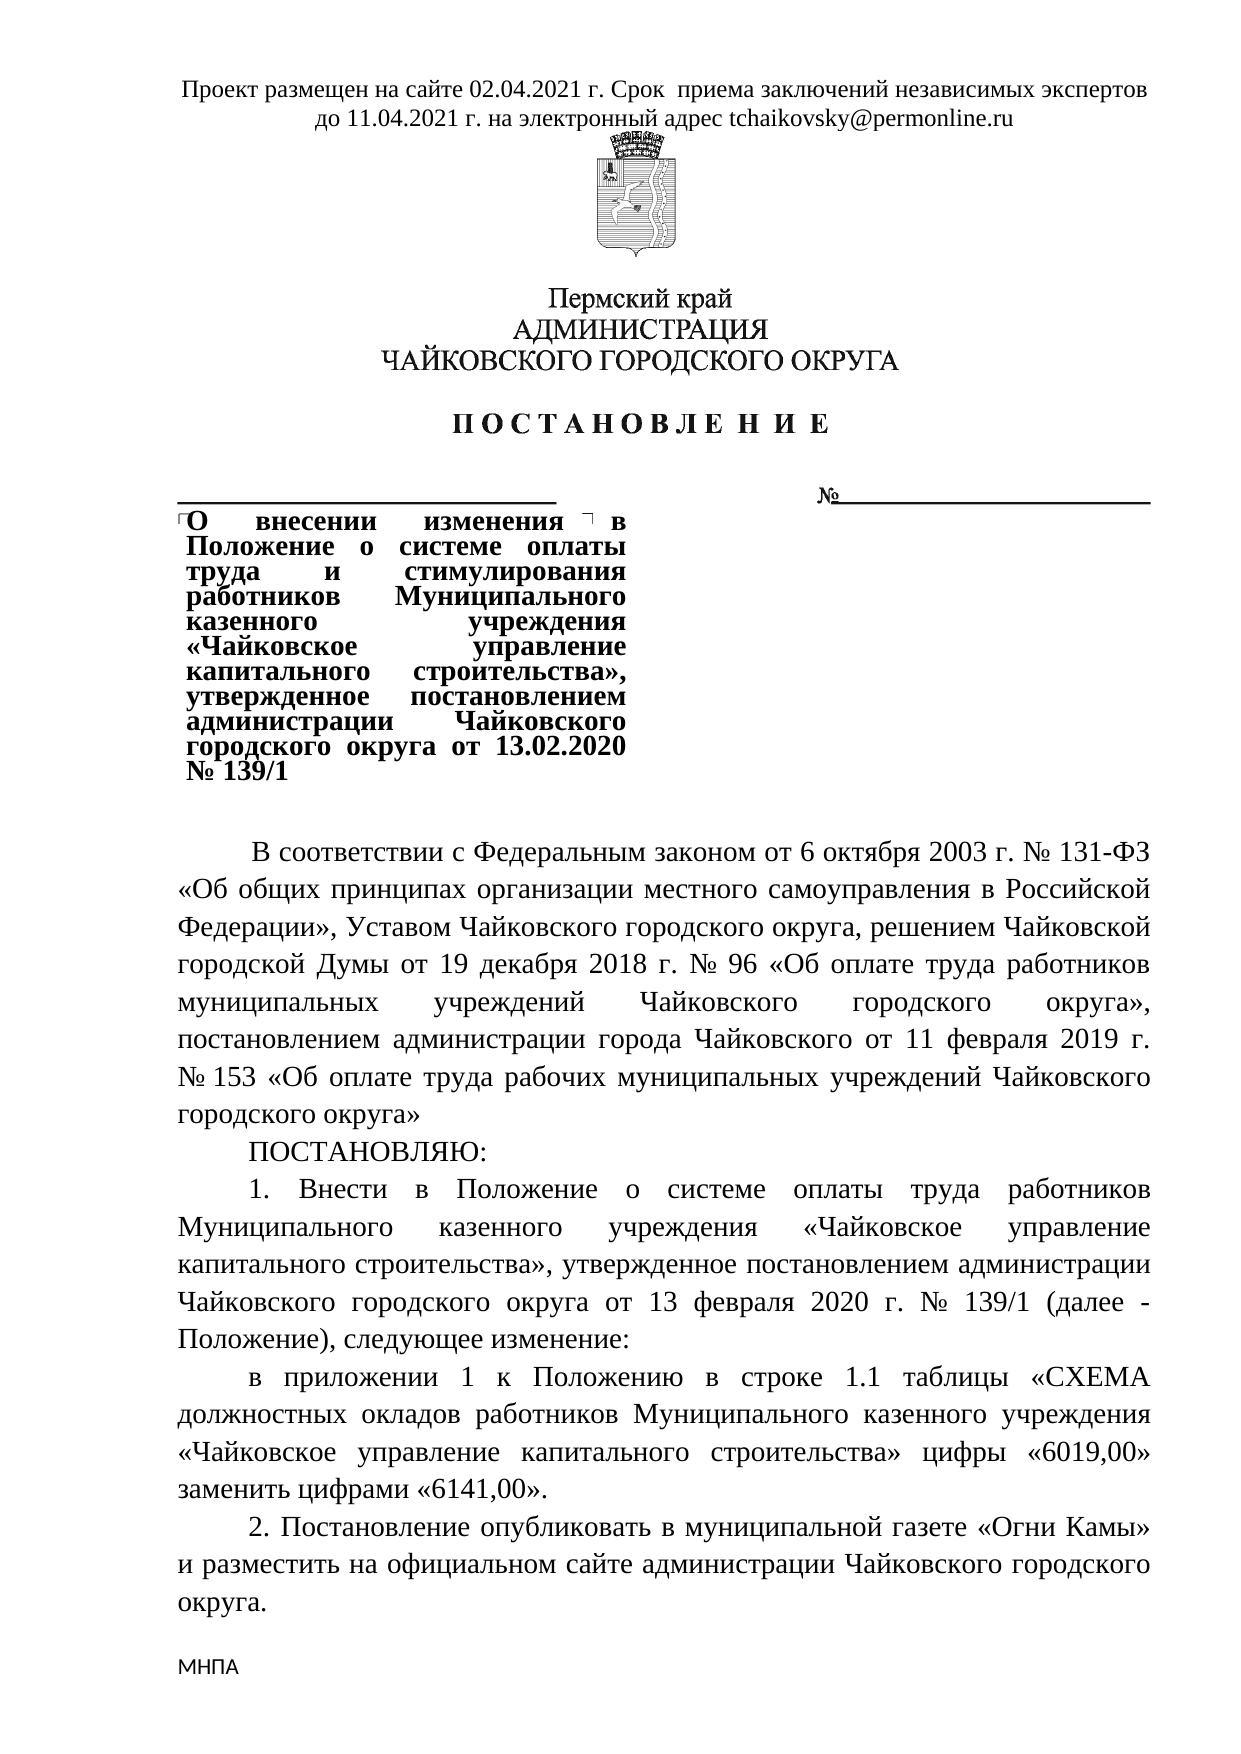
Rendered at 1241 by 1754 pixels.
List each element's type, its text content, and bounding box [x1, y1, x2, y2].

list Постановление опубликовать в муниципальной газете «Огни Камы» и разместить на официальном сайте администрации Чайковского городского округа. [177, 1509, 1152, 1617]
text В соответствии с Федеральным законом от 6 октября 2003 г. № 131-ФЗ «Об общих принципах организации местного самоуправления в Российской Федерации», Уставом Чайковского городского округа, решением Чайковской городской Думы от 19 декабря 2018 г. № 96 «Об оплате труда работников муниципальных учреждений Чайковского городского округа», постановлением администрации города Чайковского от 11 февраля 2019 г. № 153 «Об оплате труда рабочих муниципальных учреждений Чайковского городского округа» [177, 834, 1152, 1130]
text ПОСТАНОВЛЯЮ: [177, 1134, 1152, 1167]
picture [192, 512, 203, 524]
list Внести в Положение о системе оплаты труда работников Муниципального казенного учреждения «Чайковское управление капитального строительства», утвержденное постановлением администрации Чайковского городского округа от 13 февраля 2020 г. № 139/1 (далее - Положение), следующее изменение: [177, 1171, 1152, 1355]
text в приложении 1 к Положению в строке 1.1 таблицы «СХЕМА должностных окладов работников Муниципального казенного учреждения «Чайковское управление капитального строительства» цифры «6019,00» заменить цифрами «6141,00». [177, 1359, 1152, 1505]
picture [177, 131, 1151, 524]
